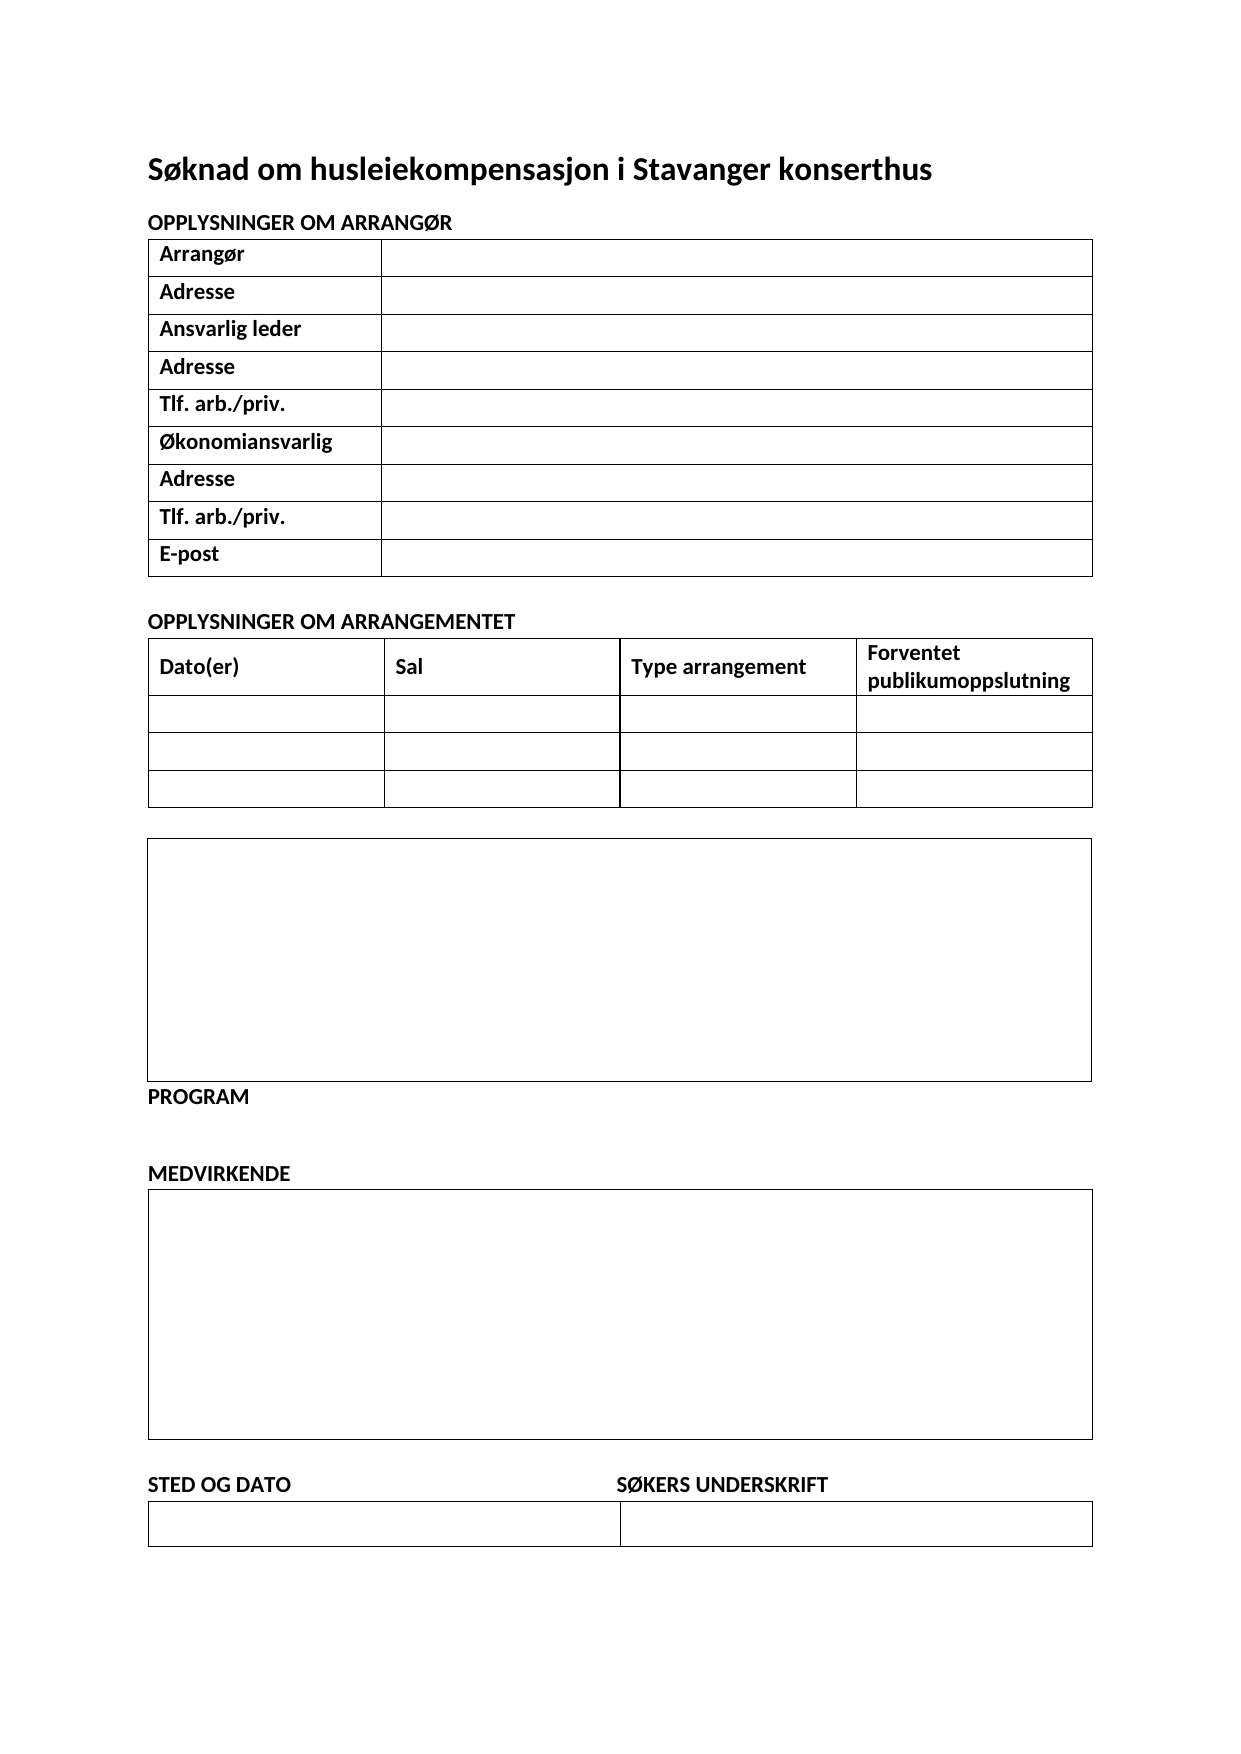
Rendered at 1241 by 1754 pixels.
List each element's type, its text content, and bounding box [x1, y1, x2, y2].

table_cell [857, 696, 1092, 732]
table_cell Adresse [149, 277, 381, 313]
table_header Arrangør [149, 240, 381, 276]
text MEDVIRKENDE [148, 1159, 1093, 1187]
table_header [382, 240, 1092, 276]
table_cell [857, 771, 1092, 807]
table_header [621, 1502, 1092, 1546]
text Søknad om husleiekompensasjon i Stavanger konserthus [148, 148, 1093, 188]
table_cell [621, 733, 856, 769]
table_cell [385, 771, 619, 807]
table_header Type arrangement [621, 639, 856, 694]
table_cell [382, 465, 1092, 501]
table_cell [382, 502, 1092, 538]
table_header Forventet publikumoppslutning [857, 639, 1092, 694]
table_cell E-post [149, 540, 381, 576]
table_cell Tlf. arb./priv. [149, 390, 381, 426]
table_cell [382, 540, 1092, 576]
table_cell [385, 733, 619, 769]
table_cell Adresse [149, 465, 381, 501]
text OPPLYSNINGER OM ARRANGEMENTET [148, 577, 1093, 635]
table_cell Tlf. arb./priv. [149, 502, 381, 538]
table_cell [621, 771, 856, 807]
table_cell [382, 352, 1092, 388]
table_cell [382, 427, 1092, 463]
table_cell Ansvarlig leder [149, 315, 381, 351]
table_cell [382, 277, 1092, 313]
text PROGRAM [148, 1082, 1093, 1110]
table_cell [382, 315, 1092, 351]
table_cell Økonomiansvarlig [149, 427, 381, 463]
table_cell [149, 696, 384, 732]
table_cell [385, 696, 619, 732]
table_header Dato(er) [149, 639, 384, 694]
table_cell [149, 733, 384, 769]
table_cell [857, 733, 1092, 769]
table_cell Adresse [149, 352, 381, 388]
table_header Sal [385, 639, 619, 694]
table_header [148, 839, 1091, 1081]
table_cell [382, 390, 1092, 426]
text OPPLYSNINGER OM ARRANGØR [148, 208, 1093, 236]
table_cell [149, 771, 384, 807]
table_cell [621, 696, 856, 732]
table_header [149, 1190, 1092, 1439]
text STED OG DATO SØKERS UNDERSKRIFT [148, 1470, 1093, 1498]
table_header [149, 1502, 620, 1546]
